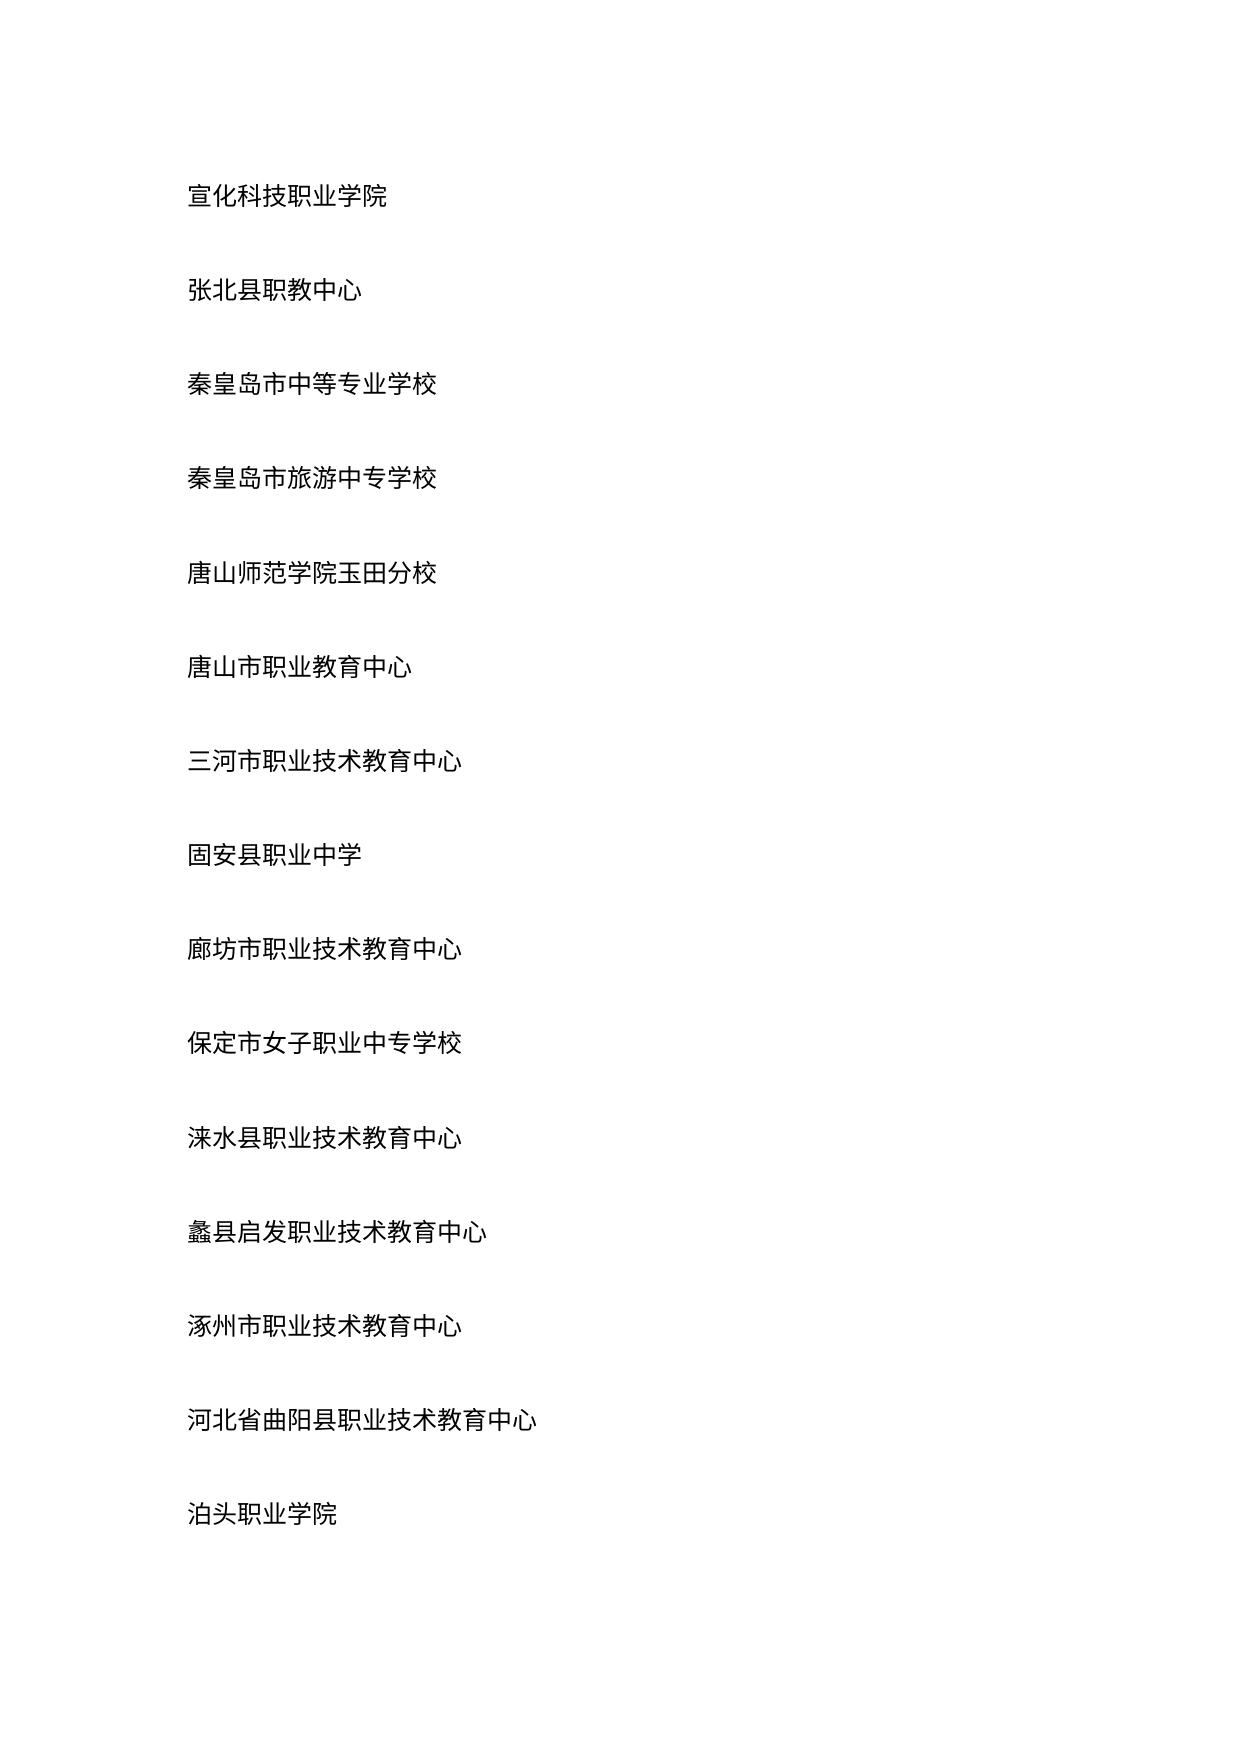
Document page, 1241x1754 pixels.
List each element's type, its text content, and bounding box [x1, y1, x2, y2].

text 泊头职业学院 [187, 1480, 1053, 1545]
text 秦皇岛市中等专业学校 [187, 350, 1053, 415]
text 唐山师范学院玉田分校 [187, 539, 1053, 604]
text 唐山市职业教育中心 [187, 633, 1053, 698]
text 保定市女子职业中专学校 [187, 1009, 1053, 1074]
text 三河市职业技术教育中心 [187, 727, 1053, 792]
text 涿州市职业技术教育中心 [187, 1292, 1053, 1357]
text 河北省曲阳县职业技术教育中心 [187, 1386, 1053, 1451]
text 秦皇岛市旅游中专学校 [187, 444, 1053, 509]
text 张北县职教中心 [187, 256, 1053, 321]
text 廊坊市职业技术教育中心 [187, 915, 1053, 980]
text 蠡县启发职业技术教育中心 [187, 1198, 1053, 1263]
text 涞水县职业技术教育中心 [187, 1104, 1053, 1169]
text 固安县职业中学 [187, 821, 1053, 886]
text 宣化科技职业学院 [187, 162, 1053, 227]
